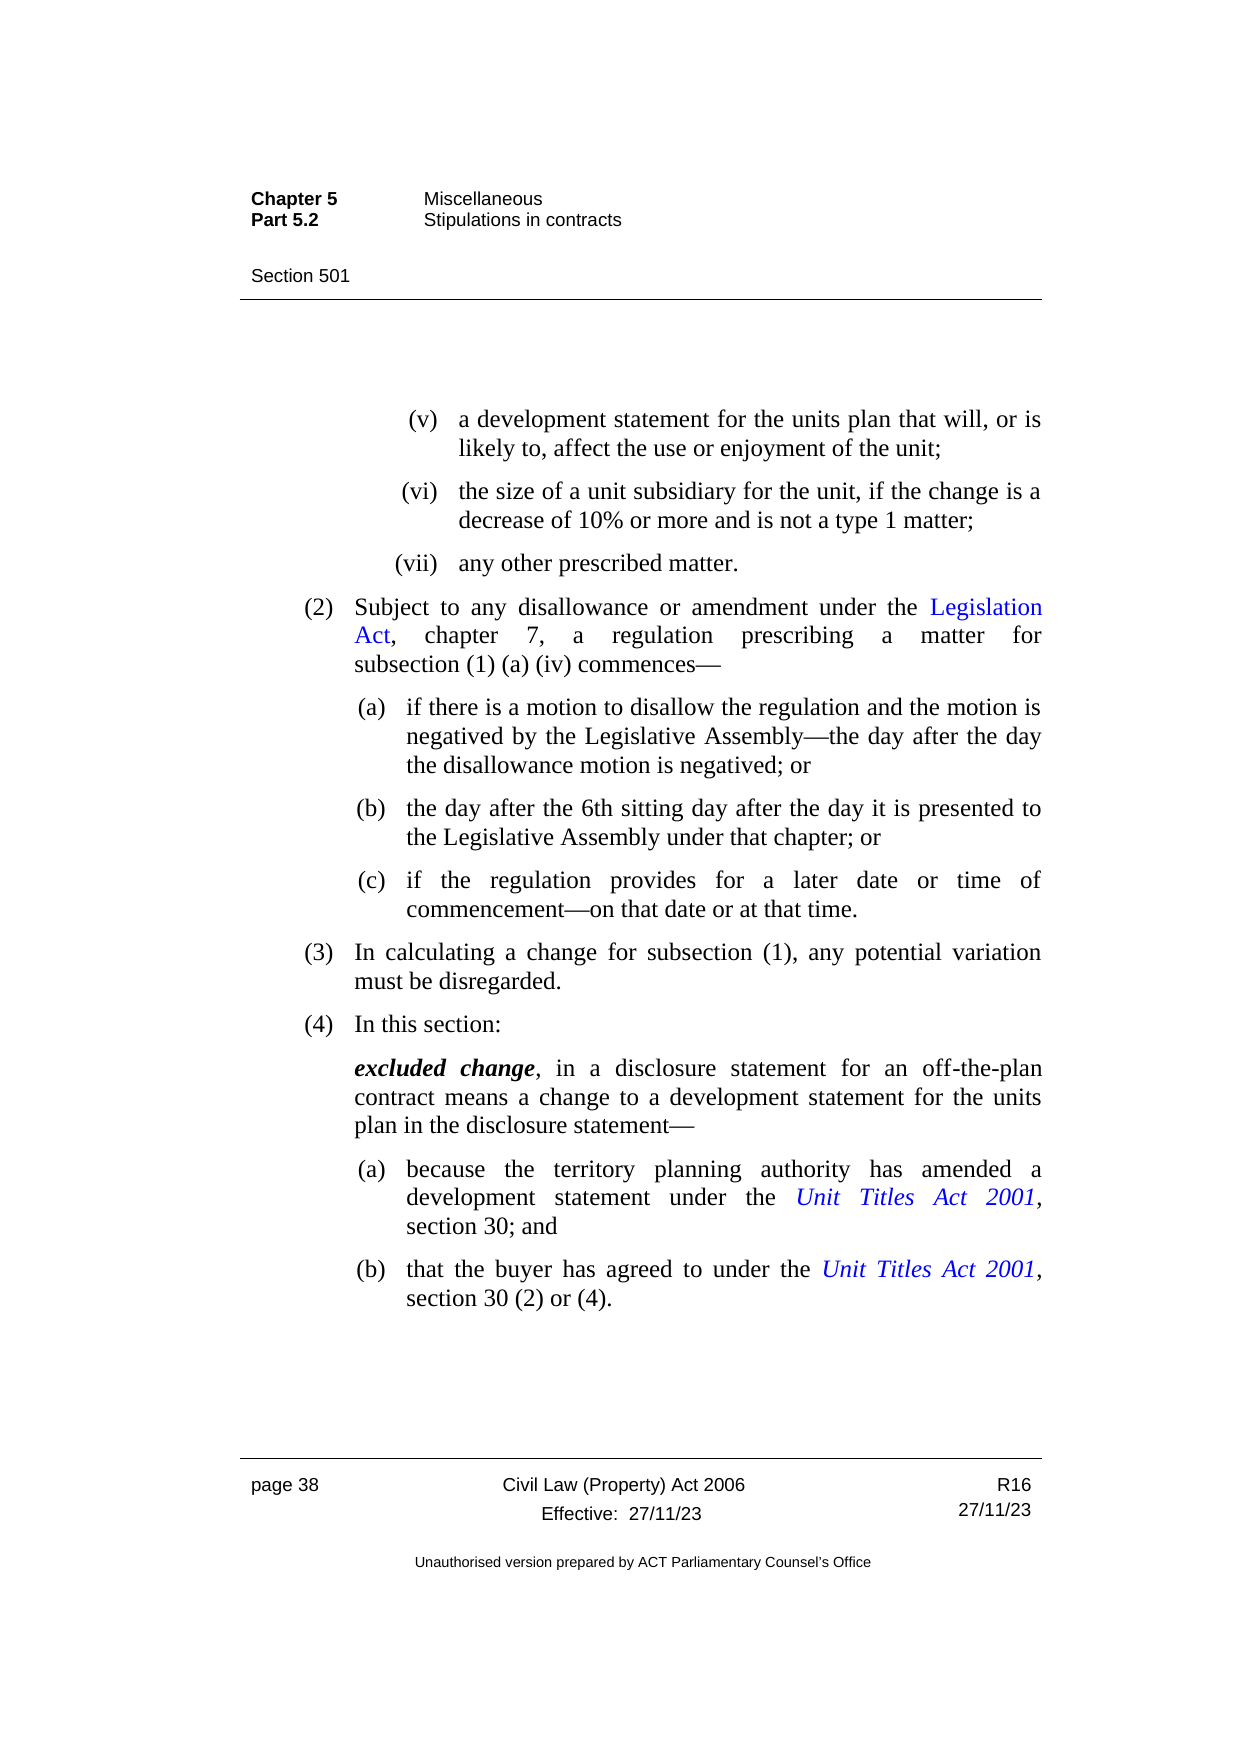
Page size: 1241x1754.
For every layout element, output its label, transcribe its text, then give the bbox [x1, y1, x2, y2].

text (b) the day after the 6th sitting day after the day it is presented to the Legislative Assembly under that chapter; or [239, 793, 1042, 851]
text (a) if there is a motion to disallow the regulation and the motion is negatived by the Legislative Assembly—the day after the day the disallowance motion is negatived; or [239, 692, 1042, 779]
text (a) because the territory planning authority has amended a development statement under the Unit Titles Act 2001, section 30; and [239, 1154, 1042, 1240]
text (c) if the regulation provides for a later date or time of commencement—on that date or at that time. [239, 865, 1042, 923]
text (vii) any other prescribed matter. [239, 548, 1042, 577]
text (2) Subject to any disallowance or amendment under the Legislation Act, chapter 7, a regulation prescribing a matter for subsection (1) (a) (iv) commences— [239, 592, 1042, 678]
text (vi) the size of a unit subsidiary for the unit, if the change is a decrease of 10% or more and is not a type 1 matter; [239, 476, 1042, 534]
text (v) a development statement for the units plan that will, or is likely to, affect the use or enjoyment of the unit; [239, 404, 1042, 462]
text (3) In calculating a change for subsection (1), any potential variation must be disregarded. [239, 937, 1042, 995]
text (4) In this section: [239, 1009, 1042, 1038]
text excluded change, in a disclosure statement for an off-the-plan contract means a change to a development statement for the units plan in the disclosure statement— [354, 1053, 1042, 1139]
text (b) that the buyer has agreed to under the Unit Titles Act 2001, section 30 (2) or (4). [239, 1254, 1042, 1312]
